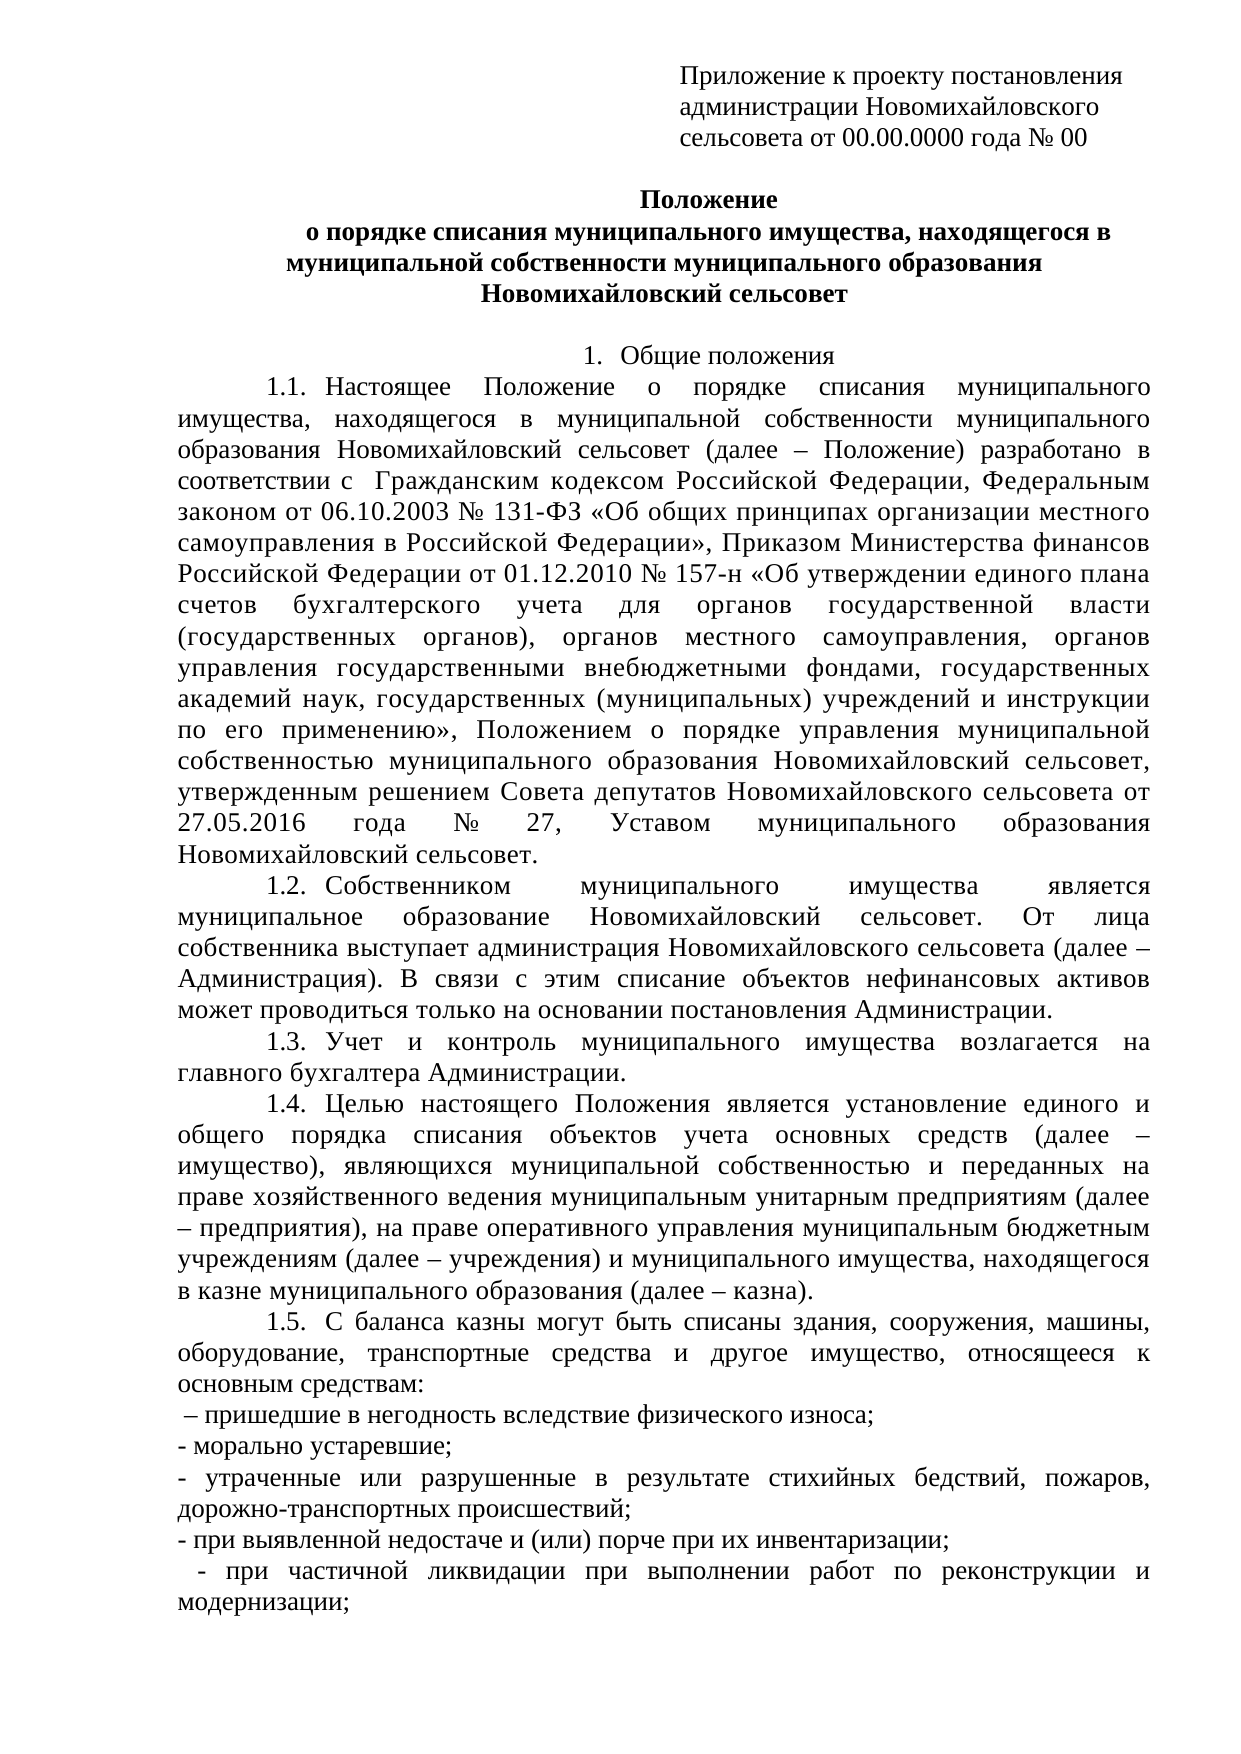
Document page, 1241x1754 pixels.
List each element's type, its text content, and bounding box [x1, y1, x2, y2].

text - при выявленной недостаче и (или) порче при их инвентаризации; [177, 1523, 1152, 1554]
text - при частичной ликвидации при выполнении работ по реконструкции и модернизации; [177, 1554, 1152, 1616]
text - морально устаревшие; [177, 1429, 1152, 1461]
list Учет и контроль муниципального имущества возлагается на главного бухгалтера Администрации. [177, 1024, 1152, 1087]
list Собственником муниципального имущества является муниципальное образование Новомихайловский сельсовет. От лица собственника выступает администрация Новомихайловского сельсовета (далее – Администрация). В связи с этим списание объектов нефинансовых активов может проводиться только на основании постановления Администрации. [177, 869, 1152, 1024]
text – пришедшие в негодность вследствие физического износа; [177, 1398, 1152, 1429]
text о порядке списания муниципального имущества, находящегося в муниципальной собственности муниципального образования Новомихайловский сельсовет [177, 215, 1152, 308]
text - утраченные или разрушенные в результате стихийных бедствий, пожаров, дорожно-транспортных происшествий; [177, 1461, 1152, 1523]
list Настоящее Положение о порядке списания муниципального имущества, находящегося в муниципальной собственности муниципального образования Новомихайловский сельсовет (далее – Положение) разработано в соответствии с Гражданским кодексом Российской Федерации, Федеральным законом от 06.10.2003 № 131-ФЗ «Об общих принципах организации местного самоуправления в Российской Федерации», Приказом Министерства финансов Российской Федерации от 01.12.2010 № 157-н «Об утверждении единого плана счетов бухгалтерского учета для органов государственной власти (государственных органов), органов местного самоуправления, органов управления государственными внебюджетными фондами, государственных академий наук, государственных (муниципальных) учреждений и инструкции по его применению», Положением о порядке управления муниципальной собственностью муниципального образования Новомихайловский сельсовет, утвержденным решением Совета депутатов Новомихайловского сельсовета от 27.05.2016 года № 27, Уставом муниципального образования Новомихайловский сельсовет. [177, 371, 1152, 869]
list Общие положения [266, 339, 1152, 371]
list С баланса казны могут быть списаны здания, сооружения, машины, оборудование, транспортные средства и другое имущество, относящееся к основным средствам: [177, 1305, 1152, 1398]
text Положение [177, 184, 1152, 215]
list Целью настоящего Положения является установление единого и общего порядка списания объектов учета основных средств (далее – имущество), являющихся муниципальной собственностью и переданных на праве хозяйственного ведения муниципальным унитарным предприятиям (далее – предприятия), на праве оперативного управления муниципальным бюджетным учреждениям (далее – учреждения) и муниципального имущества, находящегося в казне муниципального образования (далее – казна). [177, 1087, 1152, 1305]
text Приложение к проекту постановления администрации Новомихайловского сельсовета от 00.00.0000 года № 00 [679, 59, 1152, 152]
